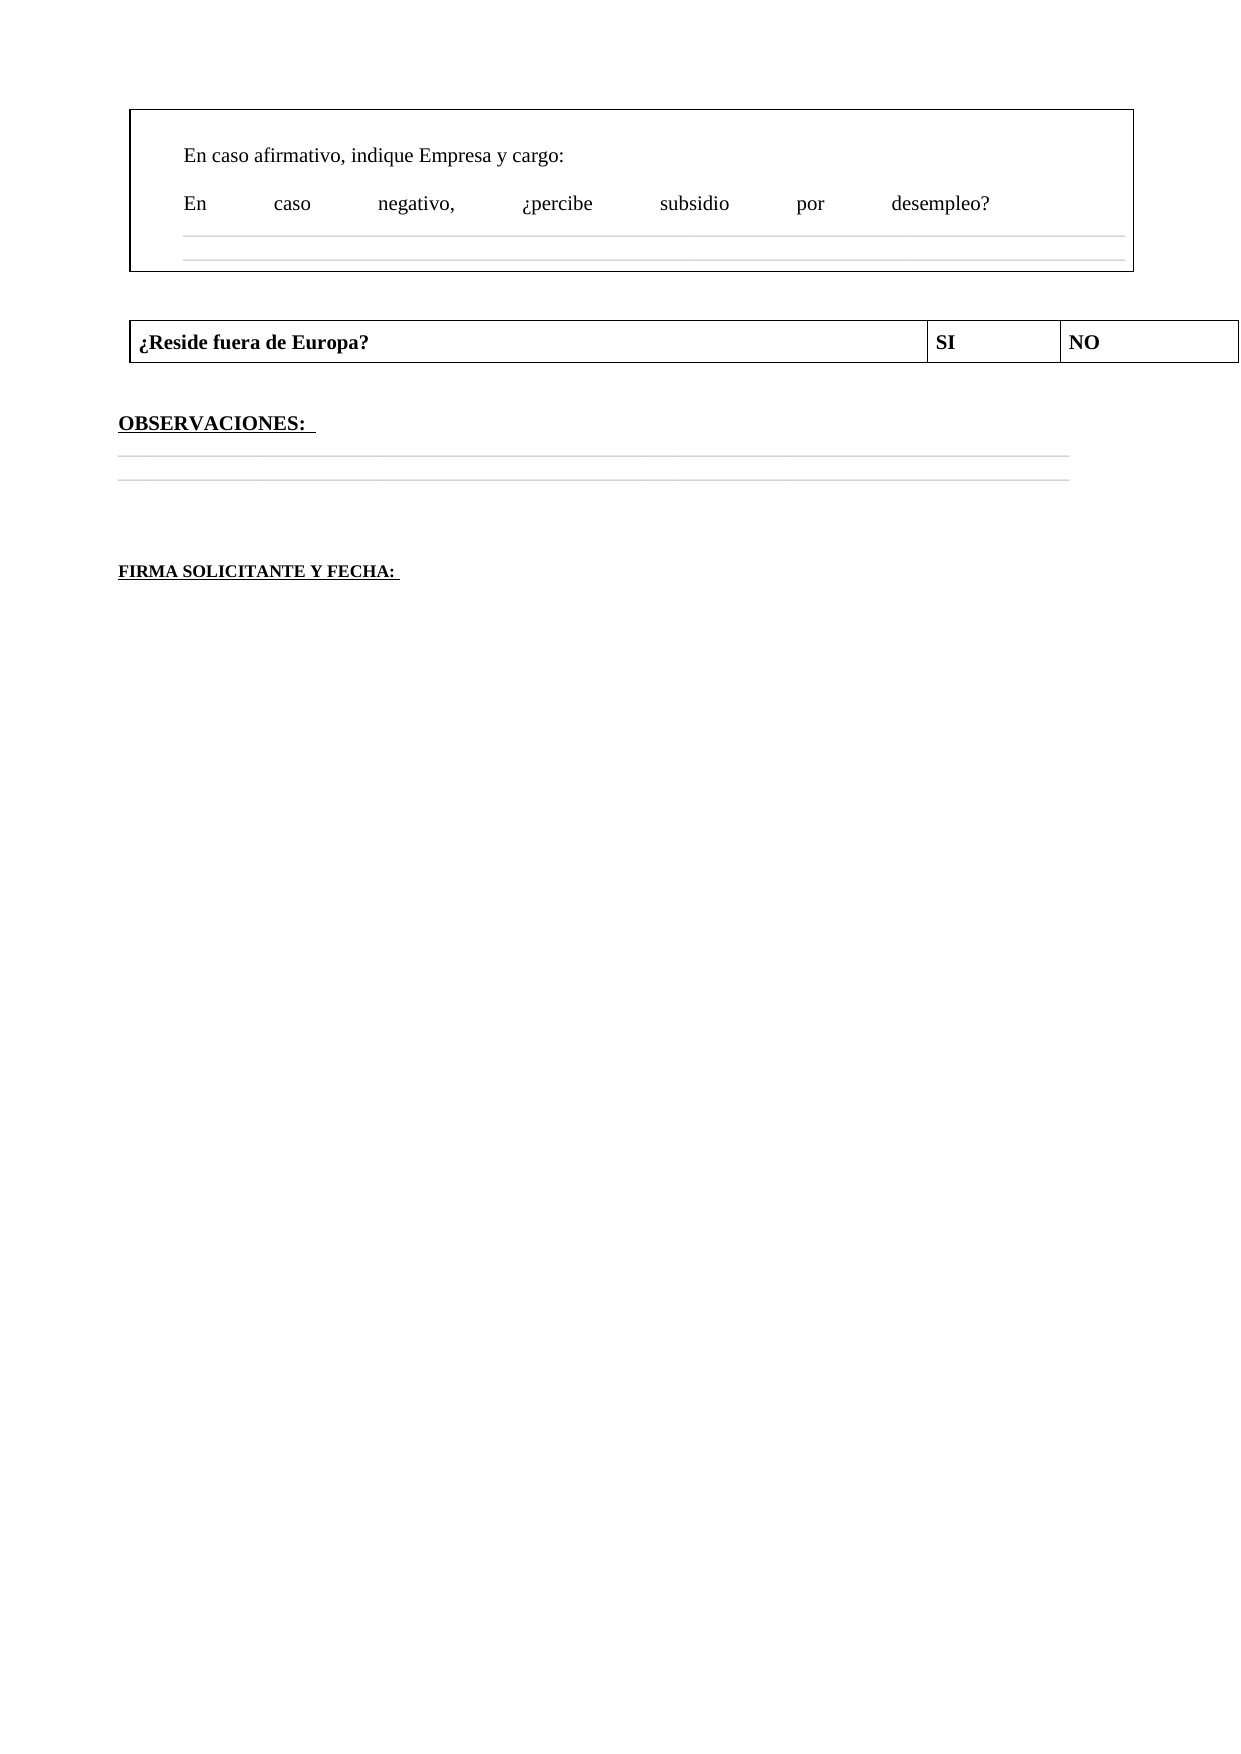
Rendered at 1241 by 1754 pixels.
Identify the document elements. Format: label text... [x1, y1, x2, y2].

table_header SI [928, 321, 1060, 362]
text FIRMA SOLICITANTE Y FECHA: [118, 557, 1122, 582]
table_header NO [1061, 321, 1238, 362]
table_cell En caso afirmativo, indique Empresa y cargo: En caso negativo, ¿percibe subsidio por desempleo? [131, 110, 1133, 271]
table_header ¿Reside fuera de Europa? [131, 321, 927, 362]
text OBSERVACIONES: [118, 411, 1122, 435]
